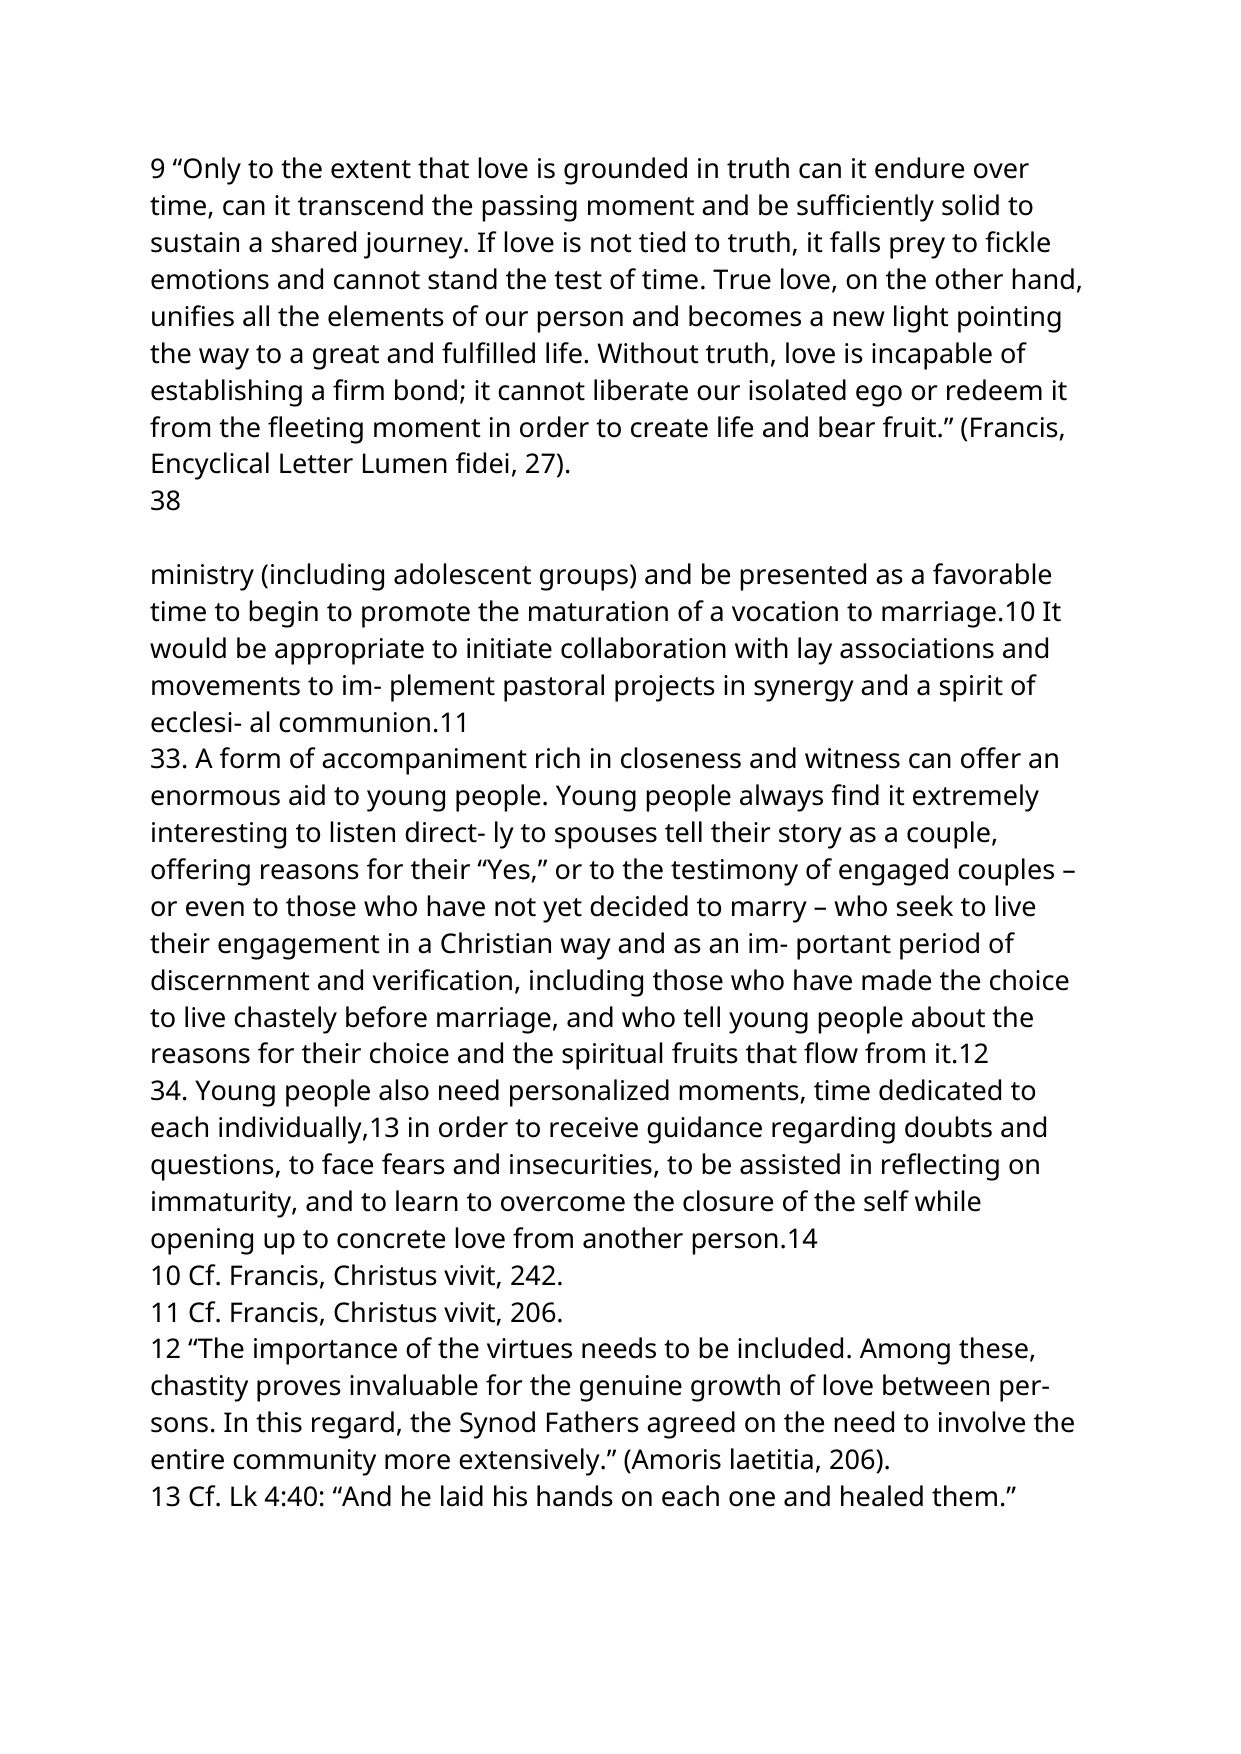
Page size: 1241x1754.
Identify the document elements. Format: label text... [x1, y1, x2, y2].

text ministry (including adolescent groups) and be presented as a favorable time to begin to promote the maturation of a vocation to marriage.10 It would be appropriate to initiate collaboration with lay associations and movements to im- plement pastoral projects in synergy and a spirit of ecclesi- al communion.11 [150, 556, 1090, 740]
text 11 Cf. Francis, Christus vivit, 206. [150, 1293, 1090, 1330]
text 33. A form of accompaniment rich in closeness and witness can offer an enormous aid to young people. Young people always find it extremely interesting to listen direct- ly to spouses tell their story as a couple, offering reasons for their “Yes,” or to the testimony of engaged couples – or even to those who have not yet decided to marry – who seek to live their engagement in a Christian way and as an im- portant period of discernment and verification, including those who have made the choice to live chastely before marriage, and who tell young people about the reasons for their choice and the spiritual fruits that flow from it.12 [150, 740, 1090, 1072]
text 38 [150, 482, 1090, 519]
text 9 “Only to the extent that love is grounded in truth can it endure over time, can it transcend the passing moment and be sufficiently solid to sustain a shared journey. If love is not tied to truth, it falls prey to fickle emotions and cannot stand the test of time. True love, on the other hand, unifies all the elements of our person and becomes a new light pointing the way to a great and fulfilled life. Without truth, love is incapable of establishing a firm bond; it cannot liberate our isolated ego or redeem it from the fleeting moment in order to create life and bear fruit.” (Francis, Encyclical Letter Lumen fidei, 27). [150, 150, 1090, 482]
text 12 “The importance of the virtues needs to be included. Among these, [150, 1330, 1090, 1367]
text 34. Young people also need personalized moments, time dedicated to each individually,13 in order to receive guidance regarding doubts and questions, to face fears and insecurities, to be assisted in reflecting on immaturity, and to learn to overcome the closure of the self while opening up to concrete love from another person.14 [150, 1072, 1090, 1256]
text 13 Cf. Lk 4:40: “And he laid his hands on each one and healed them.” [150, 1477, 1090, 1514]
text 10 Cf. Francis, Christus vivit, 242. [150, 1256, 1090, 1293]
text chastity proves invaluable for the genuine growth of love between per- sons. In this regard, the Synod Fathers agreed on the need to involve the entire community more extensively.” (Amoris laetitia, 206). [150, 1367, 1090, 1477]
